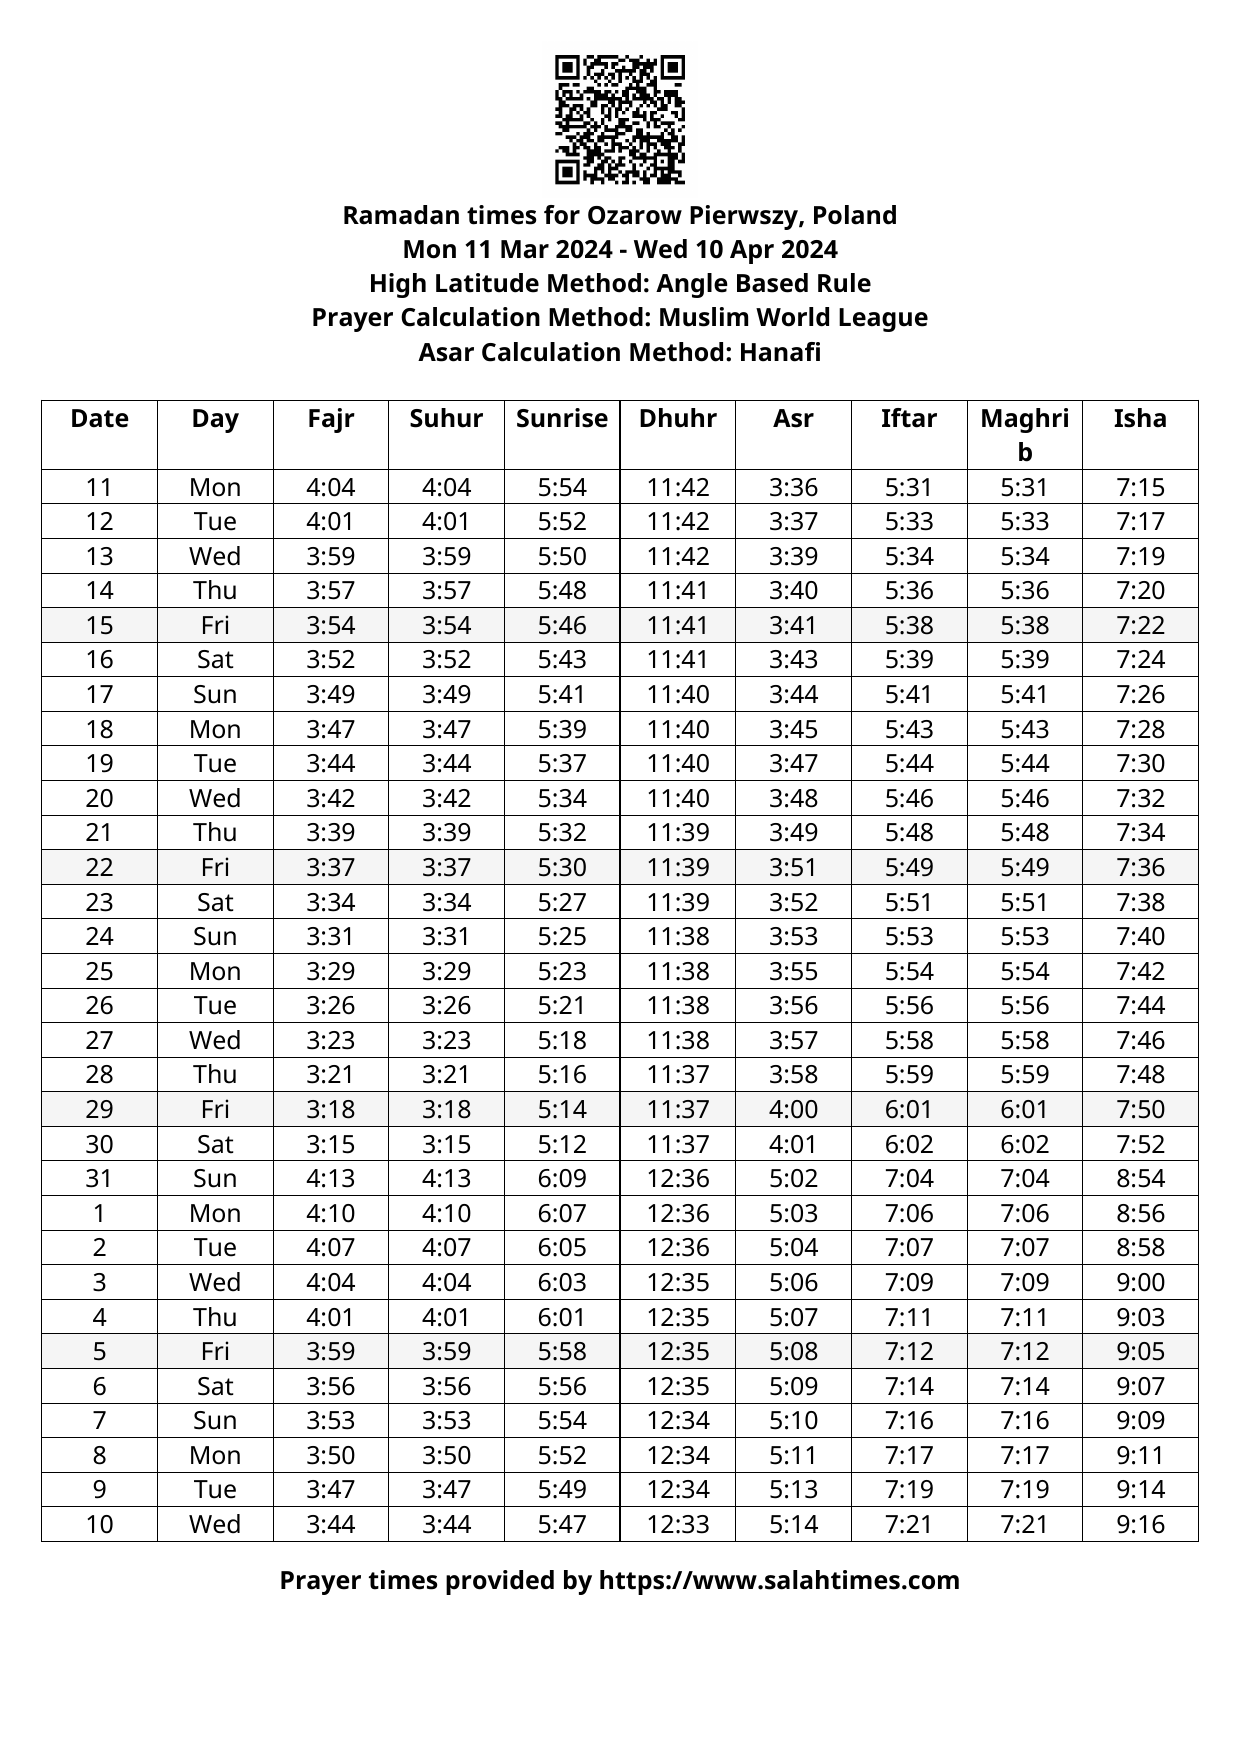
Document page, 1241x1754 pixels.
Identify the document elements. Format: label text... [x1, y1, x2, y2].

table_cell 5:31 [852, 470, 967, 503]
table_cell 3:26 [274, 989, 388, 1022]
table_cell 3:49 [389, 677, 504, 711]
text Ramadan times for Ozarow Pierwszy, Poland [42, 198, 1198, 232]
table_cell 3:42 [274, 781, 388, 814]
table_cell 3:52 [389, 643, 504, 676]
table_cell 5:13 [736, 1473, 851, 1506]
table_cell 5:44 [852, 746, 967, 780]
table_cell 3:45 [736, 712, 851, 745]
table_cell Fri [158, 608, 273, 642]
table_cell 3:37 [274, 850, 388, 884]
table_cell 3:54 [389, 608, 504, 642]
table_cell Wed [158, 1507, 273, 1541]
table_cell 5:49 [968, 850, 1082, 884]
table_cell 12:35 [621, 1265, 735, 1299]
table_cell 5:43 [505, 643, 619, 676]
table_cell 11:42 [621, 470, 735, 503]
table_cell 3:59 [389, 539, 504, 572]
table_cell 12:35 [621, 1300, 735, 1333]
table_cell 5:58 [505, 1334, 619, 1368]
table_cell 4:01 [274, 504, 388, 538]
table_cell 5:43 [968, 712, 1082, 745]
table_cell 5:23 [505, 954, 619, 987]
table_cell 5:38 [968, 608, 1082, 642]
table_cell 3:26 [389, 989, 504, 1022]
table_cell 5:14 [736, 1507, 851, 1541]
table_cell 3:52 [736, 885, 851, 918]
table_cell Sat [158, 643, 273, 676]
table_cell 3:47 [736, 746, 851, 780]
table_cell 5:10 [736, 1404, 851, 1437]
table_cell 11:40 [621, 746, 735, 780]
table_cell Tue [158, 1231, 273, 1264]
table_cell Sun [158, 1161, 273, 1195]
table_cell 3:23 [274, 1023, 388, 1057]
table_cell 3:39 [274, 816, 388, 849]
table_cell 5:48 [968, 816, 1082, 849]
table_cell 5:31 [968, 470, 1082, 503]
table_cell 3:54 [274, 608, 388, 642]
table_cell 6 [42, 1369, 157, 1402]
table_cell 3 [42, 1265, 157, 1299]
table_cell Thu [158, 1058, 273, 1091]
table_cell 3:21 [274, 1058, 388, 1091]
table_cell 7:07 [968, 1231, 1082, 1264]
table_cell 3:59 [274, 1334, 388, 1368]
table_cell 11 [42, 470, 157, 503]
table_cell Thu [158, 1300, 273, 1333]
table_cell 5:21 [505, 989, 619, 1022]
table_cell 5:46 [505, 608, 619, 642]
table_cell 7:12 [852, 1334, 967, 1368]
table_cell 4:07 [274, 1231, 388, 1264]
table_header Suhur [389, 401, 504, 469]
table_cell 11:42 [621, 539, 735, 572]
table_cell 3:29 [389, 954, 504, 987]
table_cell 5:52 [505, 504, 619, 538]
table_cell 3:56 [274, 1369, 388, 1402]
table_cell 7:19 [968, 1473, 1082, 1506]
table_cell 4:01 [274, 1300, 388, 1333]
table_cell 3:34 [389, 885, 504, 918]
table_cell 11:38 [621, 989, 735, 1022]
table_cell 3:56 [389, 1369, 504, 1402]
table_cell 3:41 [736, 608, 851, 642]
table_cell 9:11 [1083, 1438, 1198, 1472]
table_cell Sat [158, 1369, 273, 1402]
table_cell 5:33 [852, 504, 967, 538]
table_cell 5:25 [505, 919, 619, 953]
table_cell 4:01 [389, 504, 504, 538]
table_cell 3:44 [274, 746, 388, 780]
table_cell 6:01 [852, 1092, 967, 1126]
table_cell 12:33 [621, 1507, 735, 1541]
table_cell 3:44 [274, 1507, 388, 1541]
table_cell 5:07 [736, 1300, 851, 1333]
table_cell Mon [158, 954, 273, 987]
table_cell 11:37 [621, 1127, 735, 1160]
table_cell 3:15 [389, 1127, 504, 1160]
table_cell 12 [42, 504, 157, 538]
table_cell 4:13 [389, 1161, 504, 1195]
table_cell 12:35 [621, 1334, 735, 1368]
table_header Sunrise [505, 401, 619, 469]
table_cell 5:32 [505, 816, 619, 849]
table_cell 21 [42, 816, 157, 849]
table_cell Thu [158, 816, 273, 849]
table_cell 5:38 [852, 608, 967, 642]
table_cell 7:06 [852, 1196, 967, 1229]
table_cell 3:37 [389, 850, 504, 884]
table_cell 4:01 [736, 1127, 851, 1160]
table_cell 19 [42, 746, 157, 780]
table_cell 7:09 [968, 1265, 1082, 1299]
table_cell 5:54 [968, 954, 1082, 987]
table_header Day [158, 401, 273, 469]
table_cell 5:03 [736, 1196, 851, 1229]
table_cell 7:26 [1083, 677, 1198, 711]
table_cell 7:42 [1083, 954, 1198, 987]
table_cell 5:51 [968, 885, 1082, 918]
table_cell Fri [158, 1334, 273, 1368]
table_cell 8 [42, 1438, 157, 1472]
table_cell 3:29 [274, 954, 388, 987]
table_cell 9:16 [1083, 1507, 1198, 1541]
table_cell 16 [42, 643, 157, 676]
table_cell 5:41 [505, 677, 619, 711]
table_cell 3:53 [389, 1404, 504, 1437]
table_cell 7:20 [1083, 574, 1198, 607]
table_cell 5:52 [505, 1438, 619, 1472]
table_cell 11:42 [621, 504, 735, 538]
table_cell 3:47 [389, 712, 504, 745]
table_cell 9:07 [1083, 1369, 1198, 1402]
table_cell 14 [42, 574, 157, 607]
table_cell 3:49 [274, 677, 388, 711]
table_cell 3:57 [736, 1023, 851, 1057]
table_cell Mon [158, 1196, 273, 1229]
table_cell 3:57 [274, 574, 388, 607]
table_cell 29 [42, 1092, 157, 1126]
table_cell 7:32 [1083, 781, 1198, 814]
table_cell 5:46 [852, 781, 967, 814]
table_header Maghrib [968, 401, 1082, 469]
table_header Isha [1083, 401, 1198, 469]
table_cell 3:15 [274, 1127, 388, 1160]
table_cell 3:58 [736, 1058, 851, 1091]
table_cell Tue [158, 989, 273, 1022]
table_cell 5 [42, 1334, 157, 1368]
table_cell 5:16 [505, 1058, 619, 1091]
text Prayer Calculation Method: Muslim World League [42, 300, 1198, 334]
table_cell 3:50 [274, 1438, 388, 1472]
table_cell 7:16 [968, 1404, 1082, 1437]
table_cell 5:56 [852, 989, 967, 1022]
table_cell 3:43 [736, 643, 851, 676]
table_cell 3:55 [736, 954, 851, 987]
table_cell 5:39 [852, 643, 967, 676]
table_cell 7:04 [968, 1161, 1082, 1195]
table_cell 7:19 [852, 1473, 967, 1506]
table_cell 3:39 [736, 539, 851, 572]
table_cell 7:21 [852, 1507, 967, 1541]
table_cell 9:03 [1083, 1300, 1198, 1333]
table_cell 11:38 [621, 919, 735, 953]
table_cell 3:49 [736, 816, 851, 849]
table_cell 3:18 [389, 1092, 504, 1126]
table_cell 8:54 [1083, 1161, 1198, 1195]
table_cell 5:34 [968, 539, 1082, 572]
table_cell 7:22 [1083, 608, 1198, 642]
table_cell 11:40 [621, 712, 735, 745]
table_cell 3:50 [389, 1438, 504, 1472]
table_cell 5:09 [736, 1369, 851, 1402]
table_cell 3:56 [736, 989, 851, 1022]
table_cell 5:48 [505, 574, 619, 607]
table_cell 5:06 [736, 1265, 851, 1299]
table_header Dhuhr [621, 401, 735, 469]
table_cell 5:41 [852, 677, 967, 711]
table_cell 7:21 [968, 1507, 1082, 1541]
table_cell 5:43 [852, 712, 967, 745]
table_cell 5:58 [852, 1023, 967, 1057]
table_cell Fri [158, 1092, 273, 1126]
table_cell 5:48 [852, 816, 967, 849]
table_cell 7:28 [1083, 712, 1198, 745]
table_cell 4:04 [389, 470, 504, 503]
table_cell 9:09 [1083, 1404, 1198, 1437]
table_cell 3:47 [389, 1473, 504, 1506]
table_cell 3:53 [274, 1404, 388, 1437]
table_cell 7:06 [968, 1196, 1082, 1229]
table_cell 3:18 [274, 1092, 388, 1126]
table_cell 26 [42, 989, 157, 1022]
table_cell 7:14 [852, 1369, 967, 1402]
table_cell 3:47 [274, 1473, 388, 1506]
table_cell 22 [42, 850, 157, 884]
table_cell 7:46 [1083, 1023, 1198, 1057]
table_cell Wed [158, 781, 273, 814]
table_cell 3:31 [389, 919, 504, 953]
table_cell 3:42 [389, 781, 504, 814]
table_cell 7:36 [1083, 850, 1198, 884]
table_cell 7:07 [852, 1231, 967, 1264]
table_cell 3:57 [389, 574, 504, 607]
table_cell 9:00 [1083, 1265, 1198, 1299]
table_cell 11:39 [621, 885, 735, 918]
table_cell 5:39 [968, 643, 1082, 676]
table_cell 6:01 [505, 1300, 619, 1333]
table_cell 5:59 [852, 1058, 967, 1091]
table_cell 5:33 [968, 504, 1082, 538]
table_cell Wed [158, 539, 273, 572]
table_cell 17 [42, 677, 157, 711]
table_cell 20 [42, 781, 157, 814]
table_cell 25 [42, 954, 157, 987]
table_cell 4:07 [389, 1231, 504, 1264]
table_cell 4:04 [274, 470, 388, 503]
table_cell Mon [158, 470, 273, 503]
table_cell 7:17 [852, 1438, 967, 1472]
table_cell 11:39 [621, 850, 735, 884]
table_cell 11:38 [621, 1023, 735, 1057]
table_cell 5:36 [968, 574, 1082, 607]
table_cell 30 [42, 1127, 157, 1160]
table_cell 5:50 [505, 539, 619, 572]
table_cell 12:36 [621, 1161, 735, 1195]
table_cell 5:18 [505, 1023, 619, 1057]
table_cell 5:46 [968, 781, 1082, 814]
table_cell 5:27 [505, 885, 619, 918]
table_cell 12:34 [621, 1438, 735, 1472]
table_cell 6:09 [505, 1161, 619, 1195]
table_cell 6:02 [852, 1127, 967, 1160]
table_header Asr [736, 401, 851, 469]
table_cell 5:53 [968, 919, 1082, 953]
table_cell 5:34 [852, 539, 967, 572]
table_cell 5:51 [852, 885, 967, 918]
table_cell 12:34 [621, 1473, 735, 1506]
text High Latitude Method: Angle Based Rule [42, 266, 1198, 300]
table_cell 9 [42, 1473, 157, 1506]
table_cell 11:40 [621, 781, 735, 814]
text Mon 11 Mar 2024 - Wed 10 Apr 2024 [42, 232, 1198, 266]
table_cell 5:08 [736, 1334, 851, 1368]
table_cell 3:52 [274, 643, 388, 676]
table_cell 7:19 [1083, 539, 1198, 572]
table_cell 5:14 [505, 1092, 619, 1126]
table_cell 10 [42, 1507, 157, 1541]
table_cell 11:41 [621, 608, 735, 642]
table_cell 11:41 [621, 574, 735, 607]
table_cell 6:01 [968, 1092, 1082, 1126]
table_cell 4:10 [274, 1196, 388, 1229]
table_cell 5:44 [968, 746, 1082, 780]
table_cell 3:59 [274, 539, 388, 572]
table_cell 7 [42, 1404, 157, 1437]
table_cell 7:15 [1083, 470, 1198, 503]
table_cell 1 [42, 1196, 157, 1229]
table_cell 5:30 [505, 850, 619, 884]
table_cell 5:04 [736, 1231, 851, 1264]
table_cell Mon [158, 712, 273, 745]
table_cell 12:36 [621, 1196, 735, 1229]
table_cell 15 [42, 608, 157, 642]
table_cell 7:09 [852, 1265, 967, 1299]
table_cell 6:03 [505, 1265, 619, 1299]
table_cell Tue [158, 504, 273, 538]
table_cell 7:38 [1083, 885, 1198, 918]
table_cell 11:40 [621, 677, 735, 711]
table_cell 7:44 [1083, 989, 1198, 1022]
table_cell 24 [42, 919, 157, 953]
table_cell 6:05 [505, 1231, 619, 1264]
table_cell Wed [158, 1265, 273, 1299]
table_cell 7:52 [1083, 1127, 1198, 1160]
table_header Date [42, 401, 157, 469]
table_cell Fri [158, 850, 273, 884]
table_cell 5:02 [736, 1161, 851, 1195]
table_cell 3:44 [389, 746, 504, 780]
table_cell 27 [42, 1023, 157, 1057]
table_cell 5:41 [968, 677, 1082, 711]
table_cell 3:44 [389, 1507, 504, 1541]
table_cell 11:38 [621, 954, 735, 987]
table_cell 3:48 [736, 781, 851, 814]
table_cell 7:48 [1083, 1058, 1198, 1091]
table_cell 3:40 [736, 574, 851, 607]
table_cell 5:49 [852, 850, 967, 884]
table_cell 3:53 [736, 919, 851, 953]
text Prayer times provided by https://www.salahtimes.com [42, 1563, 1198, 1597]
table_cell 11:41 [621, 643, 735, 676]
table_cell 7:24 [1083, 643, 1198, 676]
table_cell 7:50 [1083, 1092, 1198, 1126]
table_cell 9:05 [1083, 1334, 1198, 1368]
table_cell 13 [42, 539, 157, 572]
table_cell 7:17 [1083, 504, 1198, 538]
table_cell Sat [158, 1127, 273, 1160]
table_cell 7:34 [1083, 816, 1198, 849]
table_cell 3:59 [389, 1334, 504, 1368]
table_header Fajr [274, 401, 388, 469]
table_cell 12:34 [621, 1404, 735, 1437]
table_cell 5:47 [505, 1507, 619, 1541]
table_cell 5:54 [505, 470, 619, 503]
table_cell Wed [158, 1023, 273, 1057]
table_cell 4 [42, 1300, 157, 1333]
picture [542, 41, 699, 198]
table_cell 11:37 [621, 1092, 735, 1126]
table_cell 2 [42, 1231, 157, 1264]
table_cell 11:37 [621, 1058, 735, 1091]
table_cell 3:34 [274, 885, 388, 918]
table_cell Sun [158, 919, 273, 953]
table_cell 5:54 [852, 954, 967, 987]
table_cell Thu [158, 574, 273, 607]
table_cell 4:04 [274, 1265, 388, 1299]
table_cell 7:11 [968, 1300, 1082, 1333]
table_cell 4:00 [736, 1092, 851, 1126]
table_cell 4:01 [389, 1300, 504, 1333]
table_cell 3:39 [389, 816, 504, 849]
table_cell 7:40 [1083, 919, 1198, 953]
table_cell 8:58 [1083, 1231, 1198, 1264]
table_cell 5:12 [505, 1127, 619, 1160]
table_cell 18 [42, 712, 157, 745]
table_cell Sun [158, 677, 273, 711]
table_cell 9:14 [1083, 1473, 1198, 1506]
table_cell 11:39 [621, 816, 735, 849]
table_cell 5:56 [968, 989, 1082, 1022]
table_cell 7:12 [968, 1334, 1082, 1368]
table_cell 8:56 [1083, 1196, 1198, 1229]
table_cell 3:44 [736, 677, 851, 711]
table_cell 5:34 [505, 781, 619, 814]
table_cell 3:36 [736, 470, 851, 503]
table_cell 5:59 [968, 1058, 1082, 1091]
table_cell 7:17 [968, 1438, 1082, 1472]
table_cell 12:35 [621, 1369, 735, 1402]
text Asar Calculation Method: Hanafi [42, 334, 1198, 368]
table_cell 23 [42, 885, 157, 918]
table_cell Sun [158, 1404, 273, 1437]
table_cell 5:56 [505, 1369, 619, 1402]
table_cell 4:04 [389, 1265, 504, 1299]
table_cell 5:39 [505, 712, 619, 745]
table_header Iftar [852, 401, 967, 469]
table_cell 7:16 [852, 1404, 967, 1437]
table_cell 7:14 [968, 1369, 1082, 1402]
table_cell 3:47 [274, 712, 388, 745]
table_cell 5:36 [852, 574, 967, 607]
table_cell 7:30 [1083, 746, 1198, 780]
table_cell 3:51 [736, 850, 851, 884]
table_cell 3:37 [736, 504, 851, 538]
table_cell 5:53 [852, 919, 967, 953]
table_cell Tue [158, 1473, 273, 1506]
table_cell 6:02 [968, 1127, 1082, 1160]
table_cell 5:49 [505, 1473, 619, 1506]
table_cell 28 [42, 1058, 157, 1091]
table_cell 3:31 [274, 919, 388, 953]
table_cell 6:07 [505, 1196, 619, 1229]
table_cell Sat [158, 885, 273, 918]
table_cell 5:54 [505, 1404, 619, 1437]
table_cell 3:21 [389, 1058, 504, 1091]
table_cell 7:11 [852, 1300, 967, 1333]
table_cell Mon [158, 1438, 273, 1472]
table_cell 3:23 [389, 1023, 504, 1057]
table_cell 5:37 [505, 746, 619, 780]
table_cell 12:36 [621, 1231, 735, 1264]
table_cell Tue [158, 746, 273, 780]
table_cell 7:04 [852, 1161, 967, 1195]
table_cell 4:10 [389, 1196, 504, 1229]
table_cell 4:13 [274, 1161, 388, 1195]
table_cell 31 [42, 1161, 157, 1195]
table_cell 5:58 [968, 1023, 1082, 1057]
table_cell 5:11 [736, 1438, 851, 1472]
